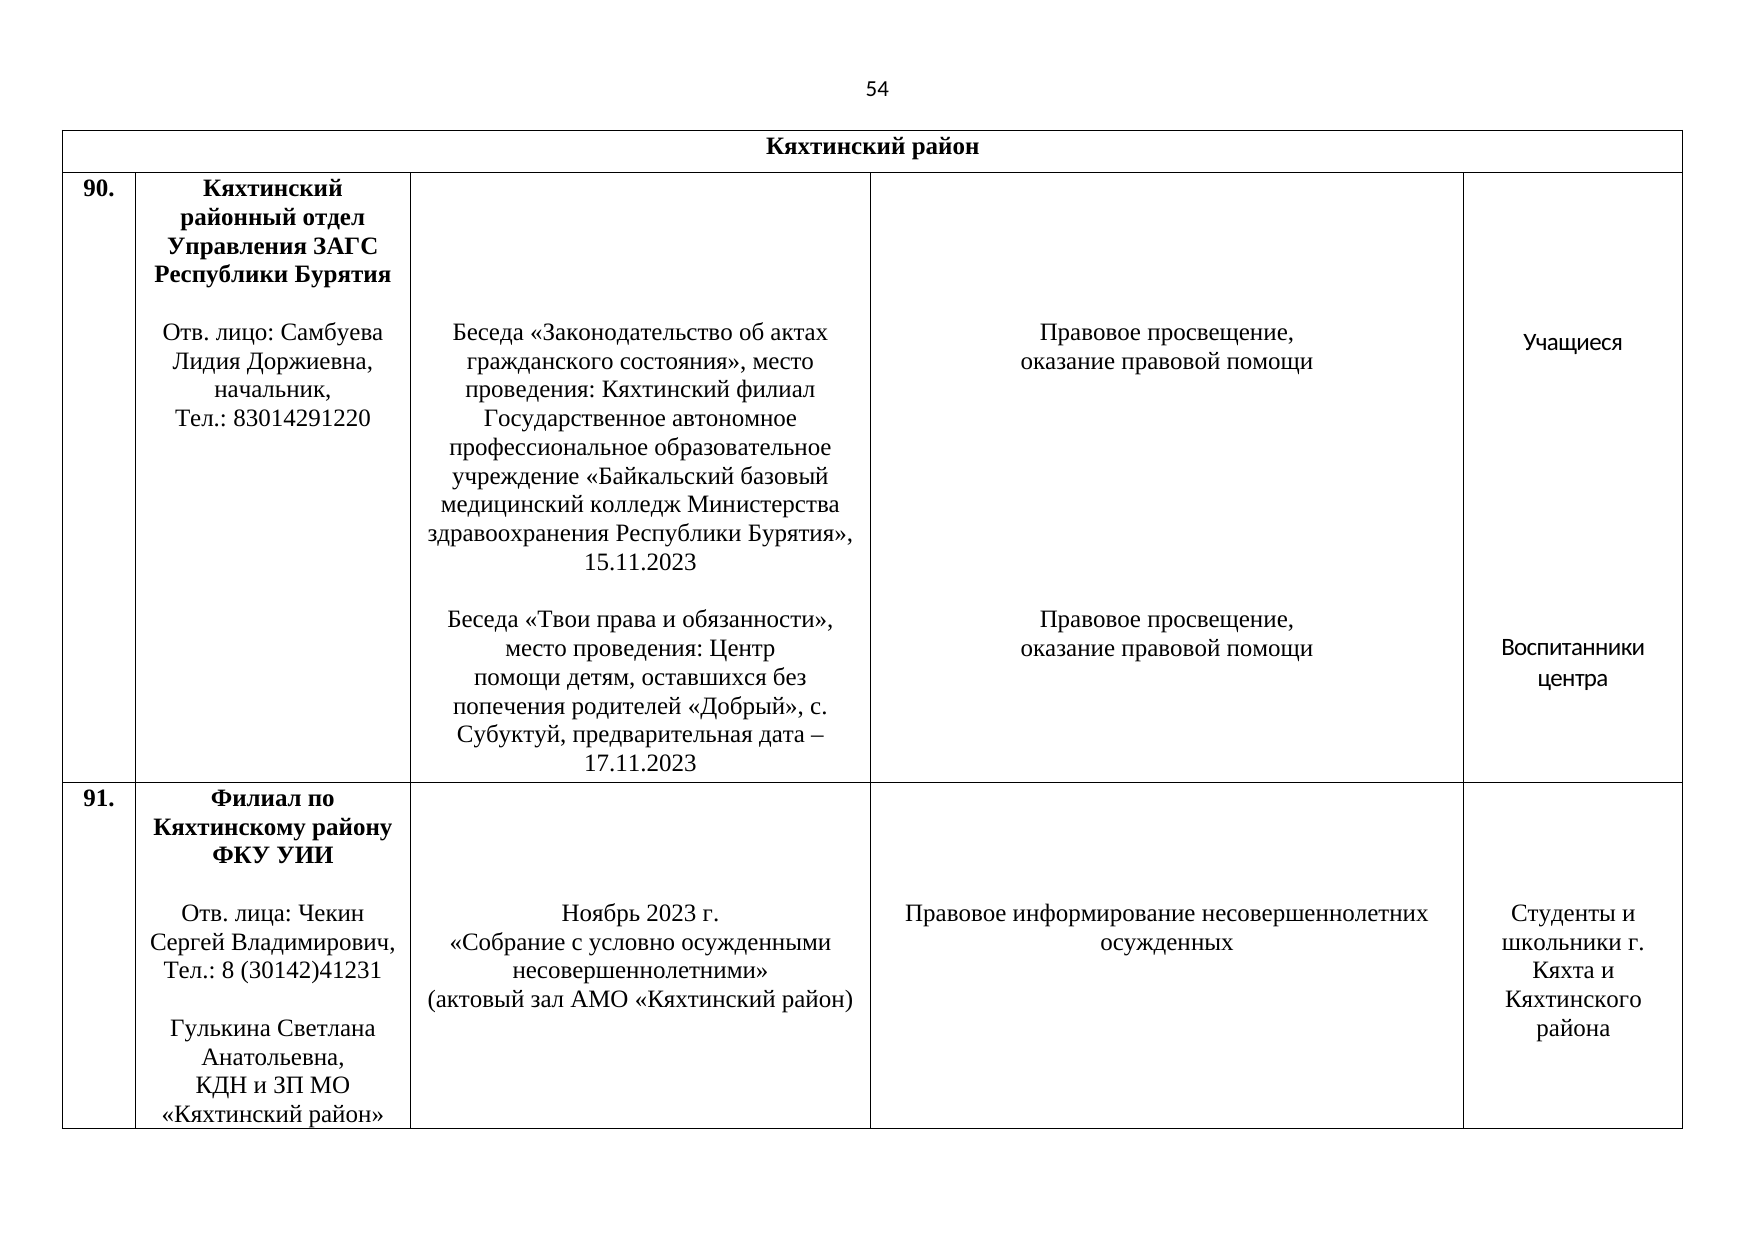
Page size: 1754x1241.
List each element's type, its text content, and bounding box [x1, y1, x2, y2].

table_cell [411, 783, 870, 1128]
table_cell Кяхтинский районный отдел Управления ЗАГС Республики Бурятия Отв. лицо: Самбуева Лидия Доржиевна, начальник, Тел.: 83014291220 [136, 173, 410, 782]
table_cell 91. [63, 783, 135, 1128]
table_cell 90. [63, 173, 135, 782]
table_cell Беседа «Законодательство об актах гражданского состояния», место проведения: Кяхтинский филиал Государственное автономное профессиональное образовательное учреждение «Байкальский базовый медицинский колледж Министерства здравоохранения Республики Бурятия», 15.11.2023 Беседа «Твои права и обязанности», место проведения: Центр помощи детям, оставшихся без попечения родителей «Добрый», с. Субуктуй, предварительная дата – 17.11.2023 [411, 173, 870, 782]
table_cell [1464, 783, 1682, 1128]
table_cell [136, 783, 410, 1128]
table_cell Правовое просвещение, оказание правовой помощи Правовое просвещение, оказание правовой помощи [871, 173, 1463, 782]
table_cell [871, 783, 1463, 1128]
table_cell Учащиеся Воспитанники центра [1464, 173, 1682, 782]
table_cell Кяхтинский район [63, 131, 1682, 172]
